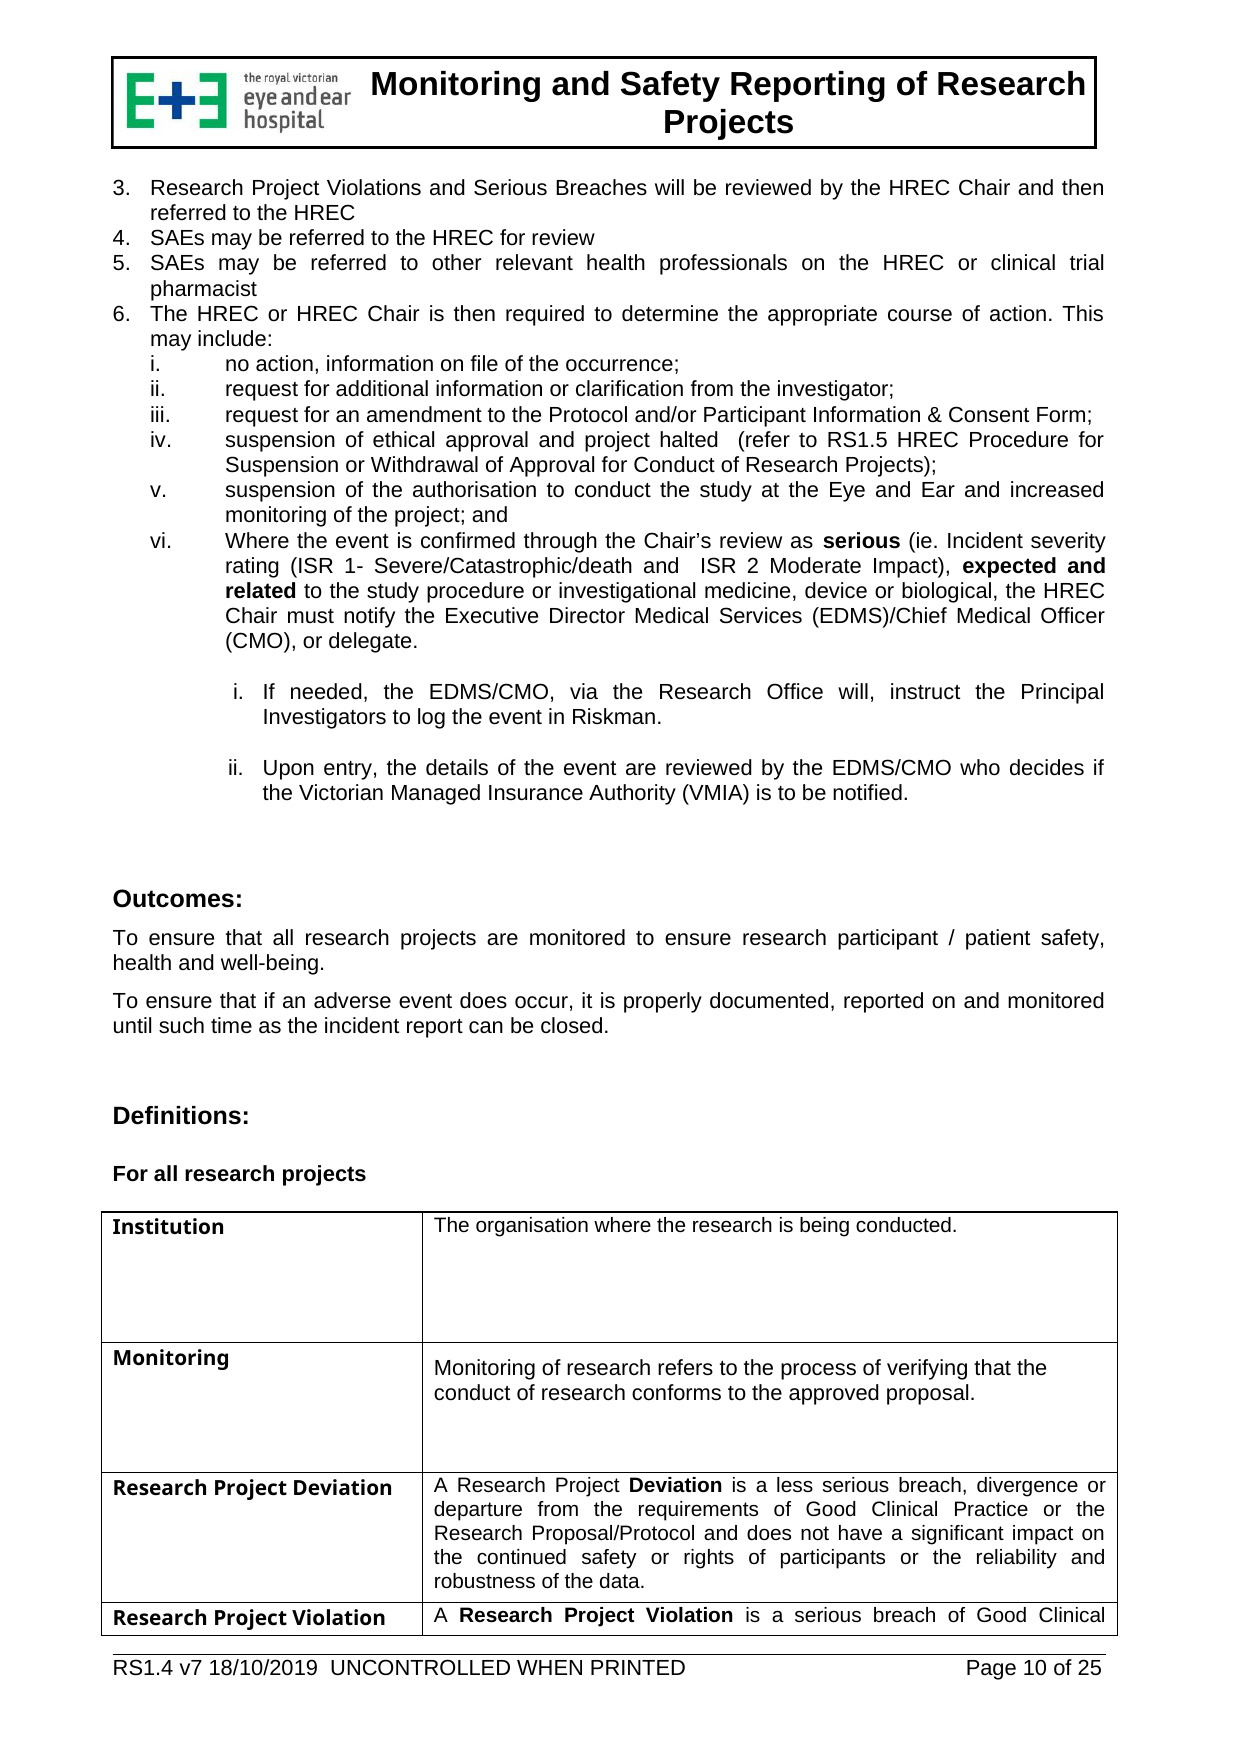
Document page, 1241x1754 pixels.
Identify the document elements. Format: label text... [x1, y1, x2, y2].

list no action, information on file of the occurrence; [150, 351, 1106, 376]
table_header The organisation where the research is being conducted. [423, 1213, 1117, 1342]
table_cell Research Project Violation [102, 1603, 422, 1635]
subtitle Definitions: [112, 1101, 1106, 1129]
subtitle Outcomes: [112, 883, 1106, 912]
list suspension of the authorisation to conduct the study at the Eye and Ear and increased monitoring of the project; and [150, 477, 1106, 527]
table_cell A Research Project Deviation is a less serious breach, divergence or departure from the requirements of Good Clinical Practice or the Research Proposal/Protocol and does not have a significant impact on the continued safety or rights of participants or the reliability and robustness of the data. [423, 1473, 1117, 1602]
picture [113, 59, 362, 146]
list Upon entry, the details of the event are reviewed by the EDMS/CMO who decides if the Victorian Managed Insurance Authority (VMIA) is to be notified. [244, 754, 1106, 805]
list request for additional information or clarification from the investigator; [150, 376, 1106, 401]
list If needed, the EDMS/CMO, via the Research Office will, instruct the Principal Investigators to log the event in Riskman. [244, 679, 1106, 729]
text To ensure that if an adverse event does occur, it is properly documented, reported on and monitored until such time as the incident report can be closed. [112, 988, 1106, 1038]
list suspension of ethical approval and project halted (refer to RS1.5 HREC Procedure for Suspension or Withdrawal of Approval for Conduct of Research Projects); [150, 427, 1106, 477]
text To ensure that all research projects are monitored to ensure research participant / patient safety, health and well-being. [112, 925, 1106, 975]
table_header Institution [102, 1213, 422, 1342]
table_cell Research Project Deviation [102, 1473, 422, 1602]
table_cell Monitoring [102, 1343, 422, 1472]
list Research Project Violations and Serious Breaches will be reviewed by the HREC Chair and then referred to the HREC [112, 174, 1106, 225]
list SAEs may be referred to the HREC for review [112, 225, 1106, 250]
list The HREC or HREC Chair is then required to determine the appropriate course of action. This may include: [112, 301, 1106, 351]
list Where the event is confirmed through the Chair’s review as serious (ie. Incident severity rating (ISR 1- Severe/Catastrophic/death and ISR 2 Moderate Impact), expected and related to the study procedure or investigational medicine, device or biological, the HREC Chair must notify the Executive Director Medical Services (EDMS)/Chief Medical Officer (CMO), or delegate. [150, 527, 1106, 653]
list request for an amendment to the Protocol and/or Participant Information & Consent Form; [150, 401, 1106, 427]
list SAEs may be referred to other relevant health professionals on the HREC or clinical trial pharmacist [112, 250, 1106, 301]
table_cell Monitoring of research refers to the process of verifying that the conduct of research conforms to the approved proposal. [423, 1343, 1117, 1472]
text For all research projects [112, 1161, 1106, 1186]
